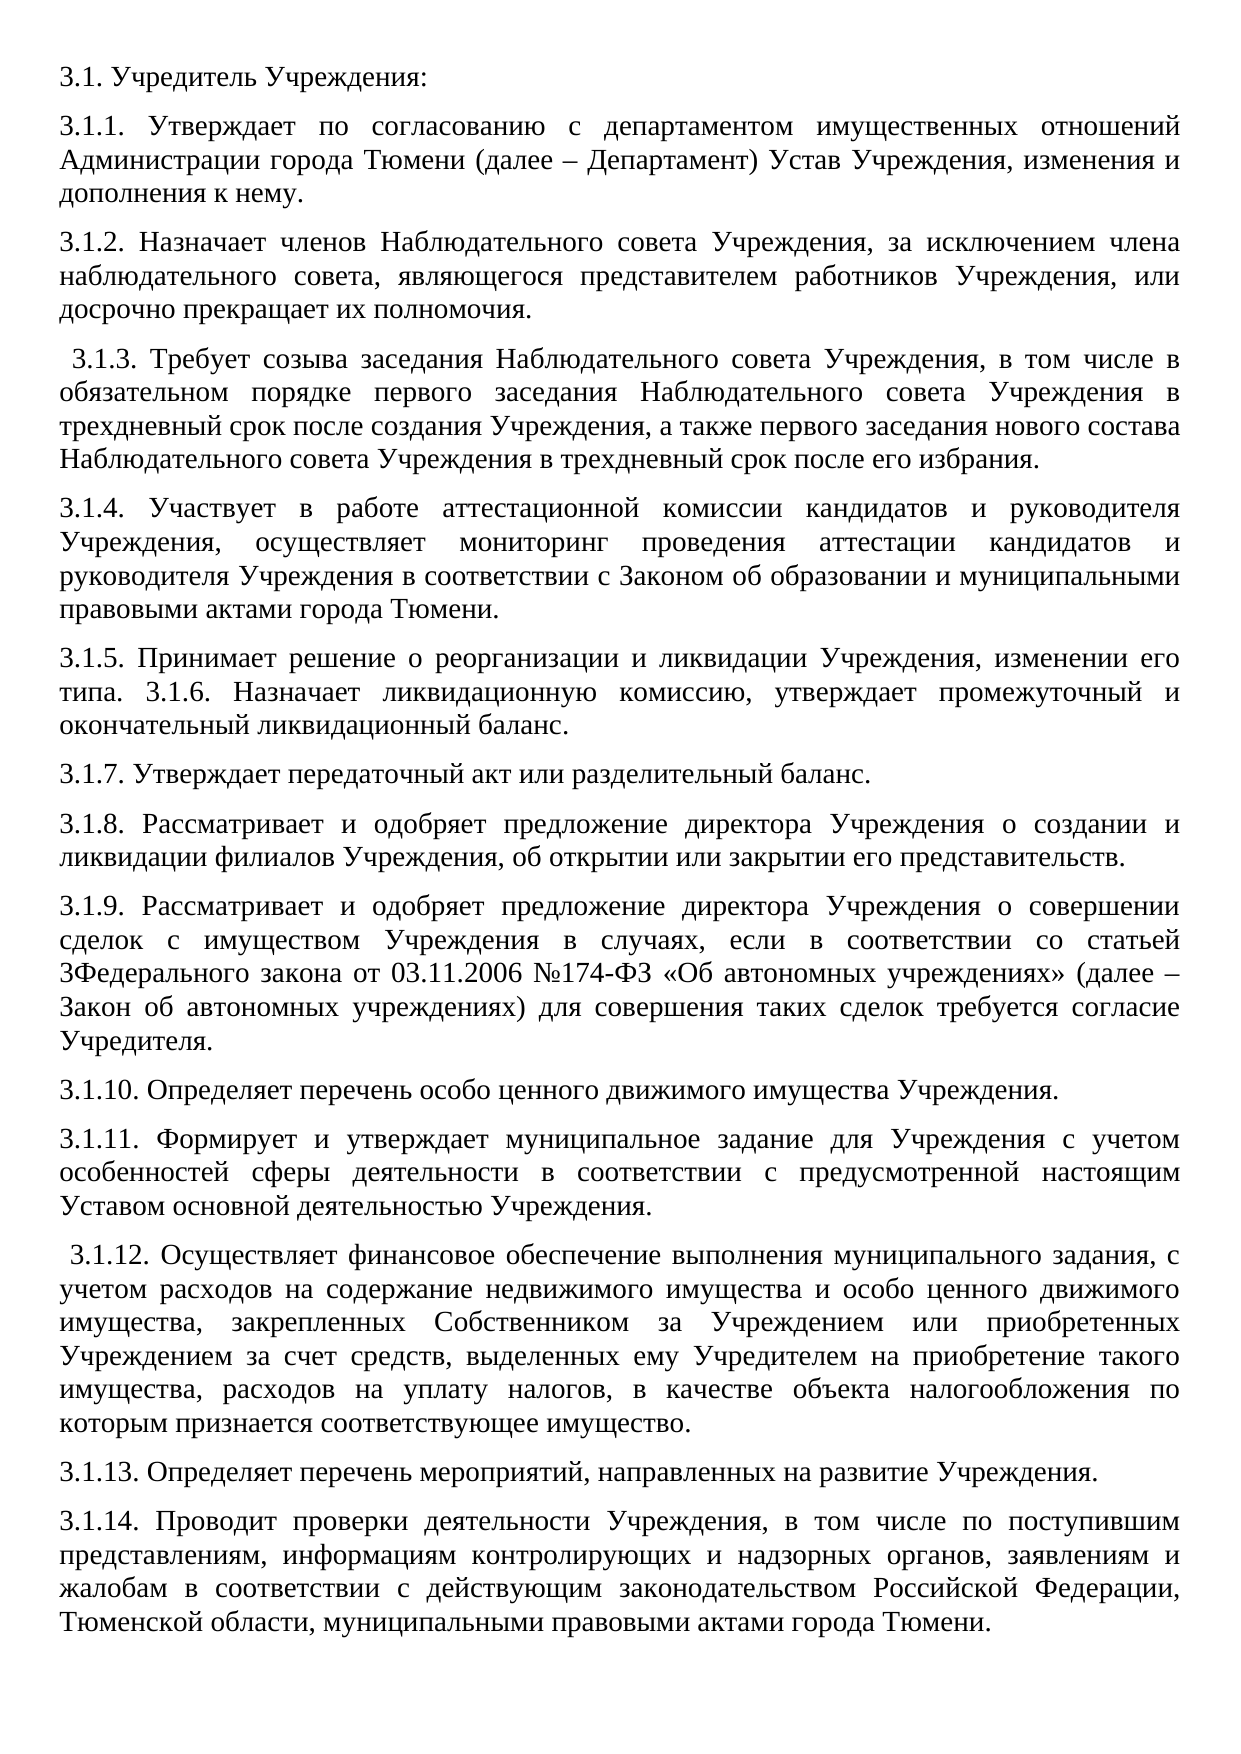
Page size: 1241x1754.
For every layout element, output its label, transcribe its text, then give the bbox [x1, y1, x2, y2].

text 3.1.11. Формирует и утверждает муниципальное задание для Учреждения с учетом особенностей сферы деятельности в соответствии с предусмотренной настоящим Уставом основной деятельностью Учреждения. [59, 1121, 1181, 1222]
text 3.1.5. Принимает решение о реорганизации и ликвидации Учреждения, изменении его типа. 3.1.6. Назначает ликвидационную комиссию, утверждает промежуточный и окончательный ликвидационный баланс. [59, 640, 1181, 741]
text 3.1.7. Утверждает передаточный акт или разделительный баланс. [59, 757, 1181, 790]
text 3.1.2. Назначает членов Наблюдательного совета Учреждения, за исключением члена наблюдательного совета, являющегося представителем работников Учреждения, или досрочно прекращает их полномочия. [59, 224, 1181, 325]
text 3.1. Учредитель Учреждения: [59, 59, 1181, 93]
text 3.1.14. Проводит проверки деятельности Учреждения, в том числе по поступившим представлениям, информациям контролирующих и надзорных органов, заявлениям и жалобам в соответствии с действующим законодательством Российской Федерации, Тюменской области, муниципальными правовыми актами города Тюмени. [59, 1503, 1181, 1637]
text 3.1.10. Определяет перечень особо ценного движимого имущества Учреждения. [59, 1072, 1181, 1105]
text 3.1.3. Требует созыва заседания Наблюдательного совета Учреждения, в том числе в обязательном порядке первого заседания Наблюдательного совета Учреждения в трехдневный срок после создания Учреждения, а также первого заседания нового состава Наблюдательного совета Учреждения в трехдневный срок после его избрания. [59, 341, 1181, 475]
text 3.1.8. Рассматривает и одобряет предложение директора Учреждения о создании и ликвидации филиалов Учреждения, об открытии или закрытии его представительств. [59, 806, 1181, 873]
text 3.1.4. Участвует в работе аттестационной комиссии кандидатов и руководителя Учреждения, осуществляет мониторинг проведения аттестации кандидатов и руководителя Учреждения в соответствии с Законом об образовании и муниципальными правовыми актами города Тюмени. [59, 491, 1181, 625]
text 3.1.9. Рассматривает и одобряет предложение директора Учреждения о совершении сделок с имуществом Учреждения в случаях, если в соответствии со статьей 3Федерального закона от 03.11.2006 №174-ФЗ «Об автономных учреждениях» (далее – Закон об автономных учреждениях) для совершения таких сделок требуется согласие Учредителя. [59, 888, 1181, 1056]
text 3.1.12. Осуществляет финансовое обеспечение выполнения муниципального задания, с учетом расходов на содержание недвижимого имущества и особо ценного движимого имущества, закрепленных Собственником за Учреждением или приобретенных Учреждением за счет средств, выделенных ему Учредителем на приобретение такого имущества, расходов на уплату налогов, в качестве объекта налогообложения по которым признается соответствующее имущество. [59, 1237, 1181, 1438]
text 3.1.13. Определяет перечень мероприятий, направленных на развитие Учреждения. [59, 1454, 1181, 1488]
text 3.1.1. Утверждает по согласованию с департаментом имущественных отношений Администрации города Тюмени (далее – Департамент) Устав Учреждения, изменения и дополнения к нему. [59, 108, 1181, 209]
